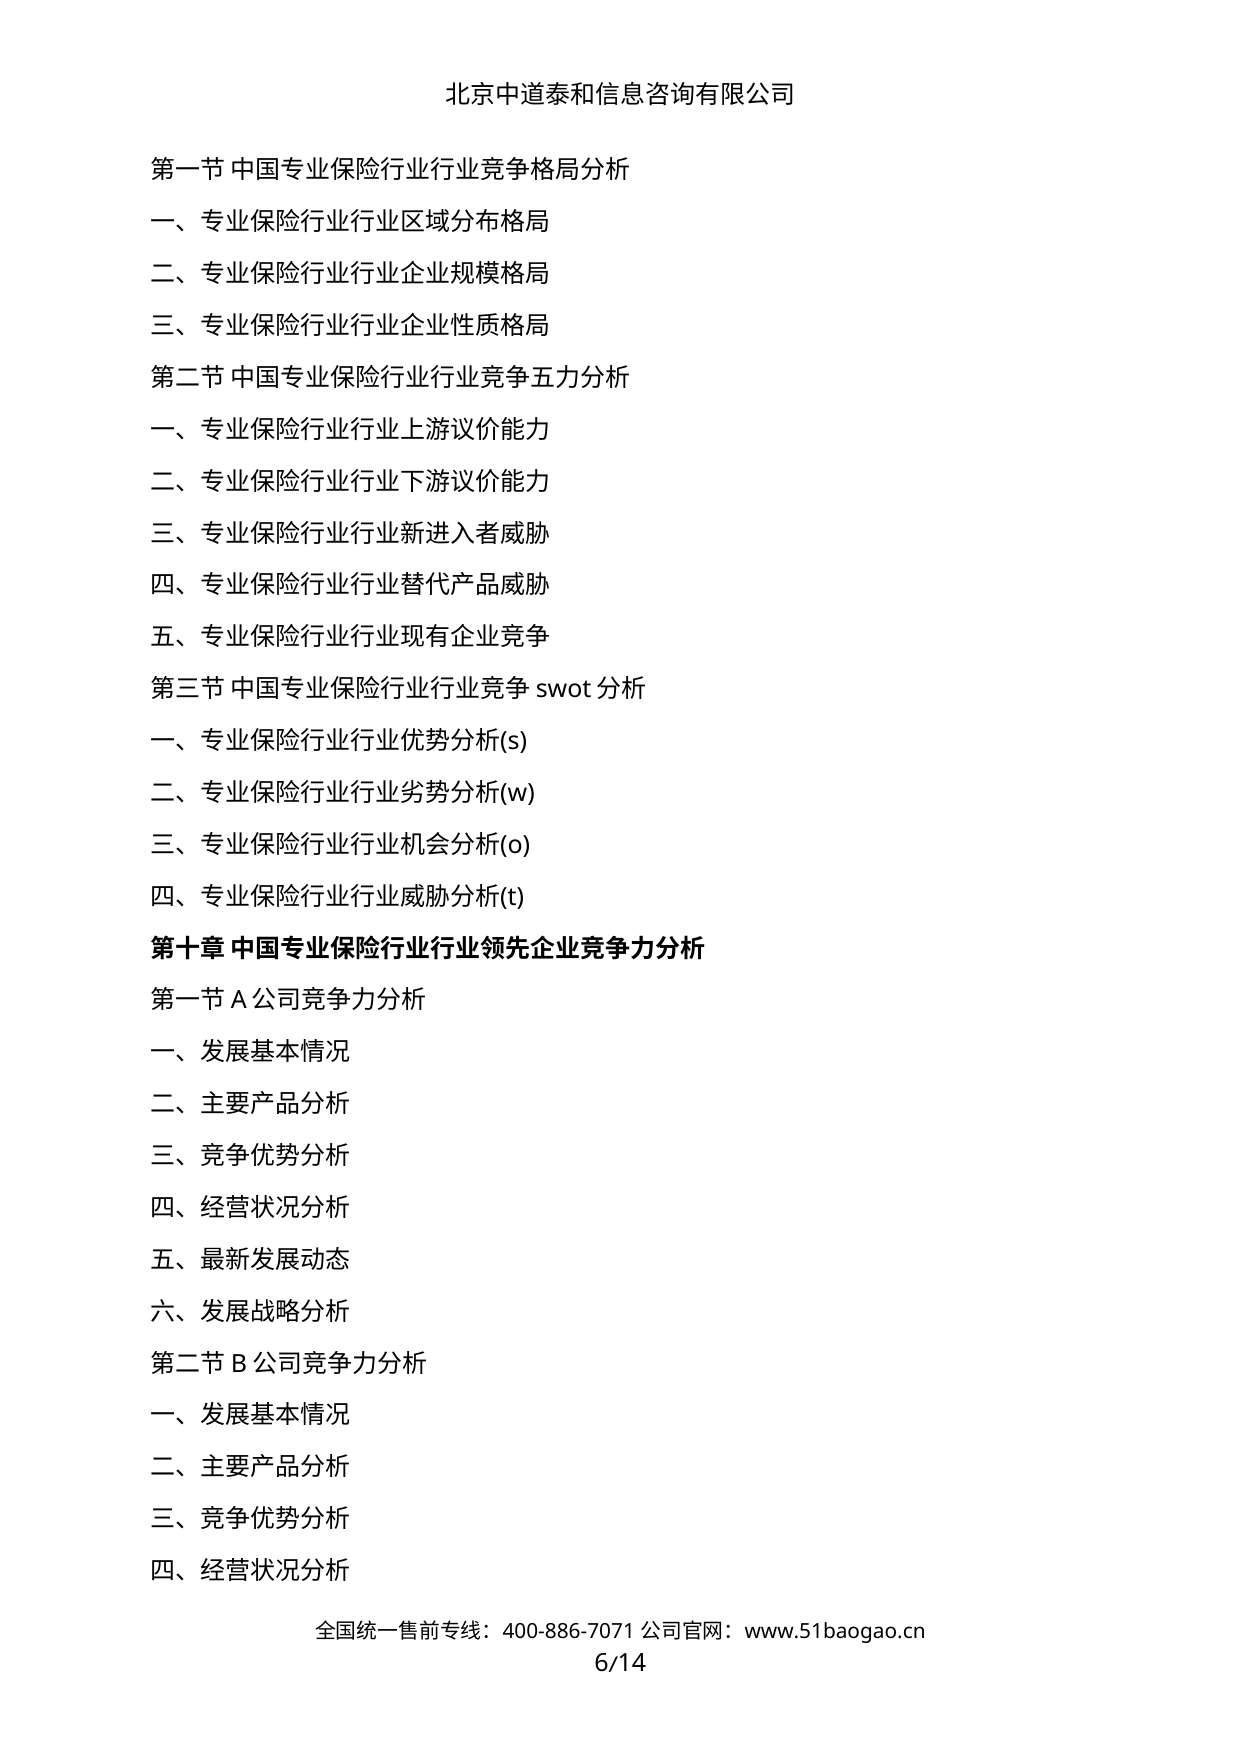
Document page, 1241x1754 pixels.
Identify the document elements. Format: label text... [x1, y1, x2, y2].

text 第一节 中国专业保险行业行业竞争格局分析 [150, 150, 1090, 186]
text 四、经营状况分析 [150, 1187, 1090, 1224]
text 五、专业保险行业行业现有企业竞争 [150, 617, 1090, 653]
text 第三节 中国专业保险行业行业竞争swot分析 [150, 669, 1090, 705]
text 五、最新发展动态 [150, 1239, 1090, 1276]
text 三、专业保险行业行业新进入者威胁 [150, 513, 1090, 549]
text 第十章 中国专业保险行业行业领先企业竞争力分析 [150, 928, 1090, 964]
text 三、专业保险行业行业机会分析(o) [150, 824, 1090, 861]
text 二、专业保险行业行业下游议价能力 [150, 461, 1090, 497]
text 二、主要产品分析 [150, 1084, 1090, 1120]
text 四、经营状况分析 [150, 1551, 1090, 1587]
text 一、专业保险行业行业区域分布格局 [150, 202, 1090, 238]
text 一、专业保险行业行业优势分析(s) [150, 721, 1090, 757]
text 第二节 中国专业保险行业行业竞争五力分析 [150, 357, 1090, 394]
text 二、主要产品分析 [150, 1447, 1090, 1483]
text 二、专业保险行业行业劣势分析(w) [150, 772, 1090, 809]
text 三、竞争优势分析 [150, 1499, 1090, 1535]
text 第二节 B公司竞争力分析 [150, 1343, 1090, 1379]
text 三、竞争优势分析 [150, 1136, 1090, 1172]
text 一、专业保险行业行业上游议价能力 [150, 409, 1090, 446]
text 四、专业保险行业行业替代产品威胁 [150, 565, 1090, 601]
text 三、专业保险行业行业企业性质格局 [150, 306, 1090, 342]
text 一、发展基本情况 [150, 1032, 1090, 1068]
text 二、专业保险行业行业企业规模格局 [150, 254, 1090, 290]
text 一、发展基本情况 [150, 1395, 1090, 1431]
text 第一节 A公司竞争力分析 [150, 980, 1090, 1016]
text 六、发展战略分析 [150, 1291, 1090, 1327]
text 四、专业保险行业行业威胁分析(t) [150, 876, 1090, 912]
